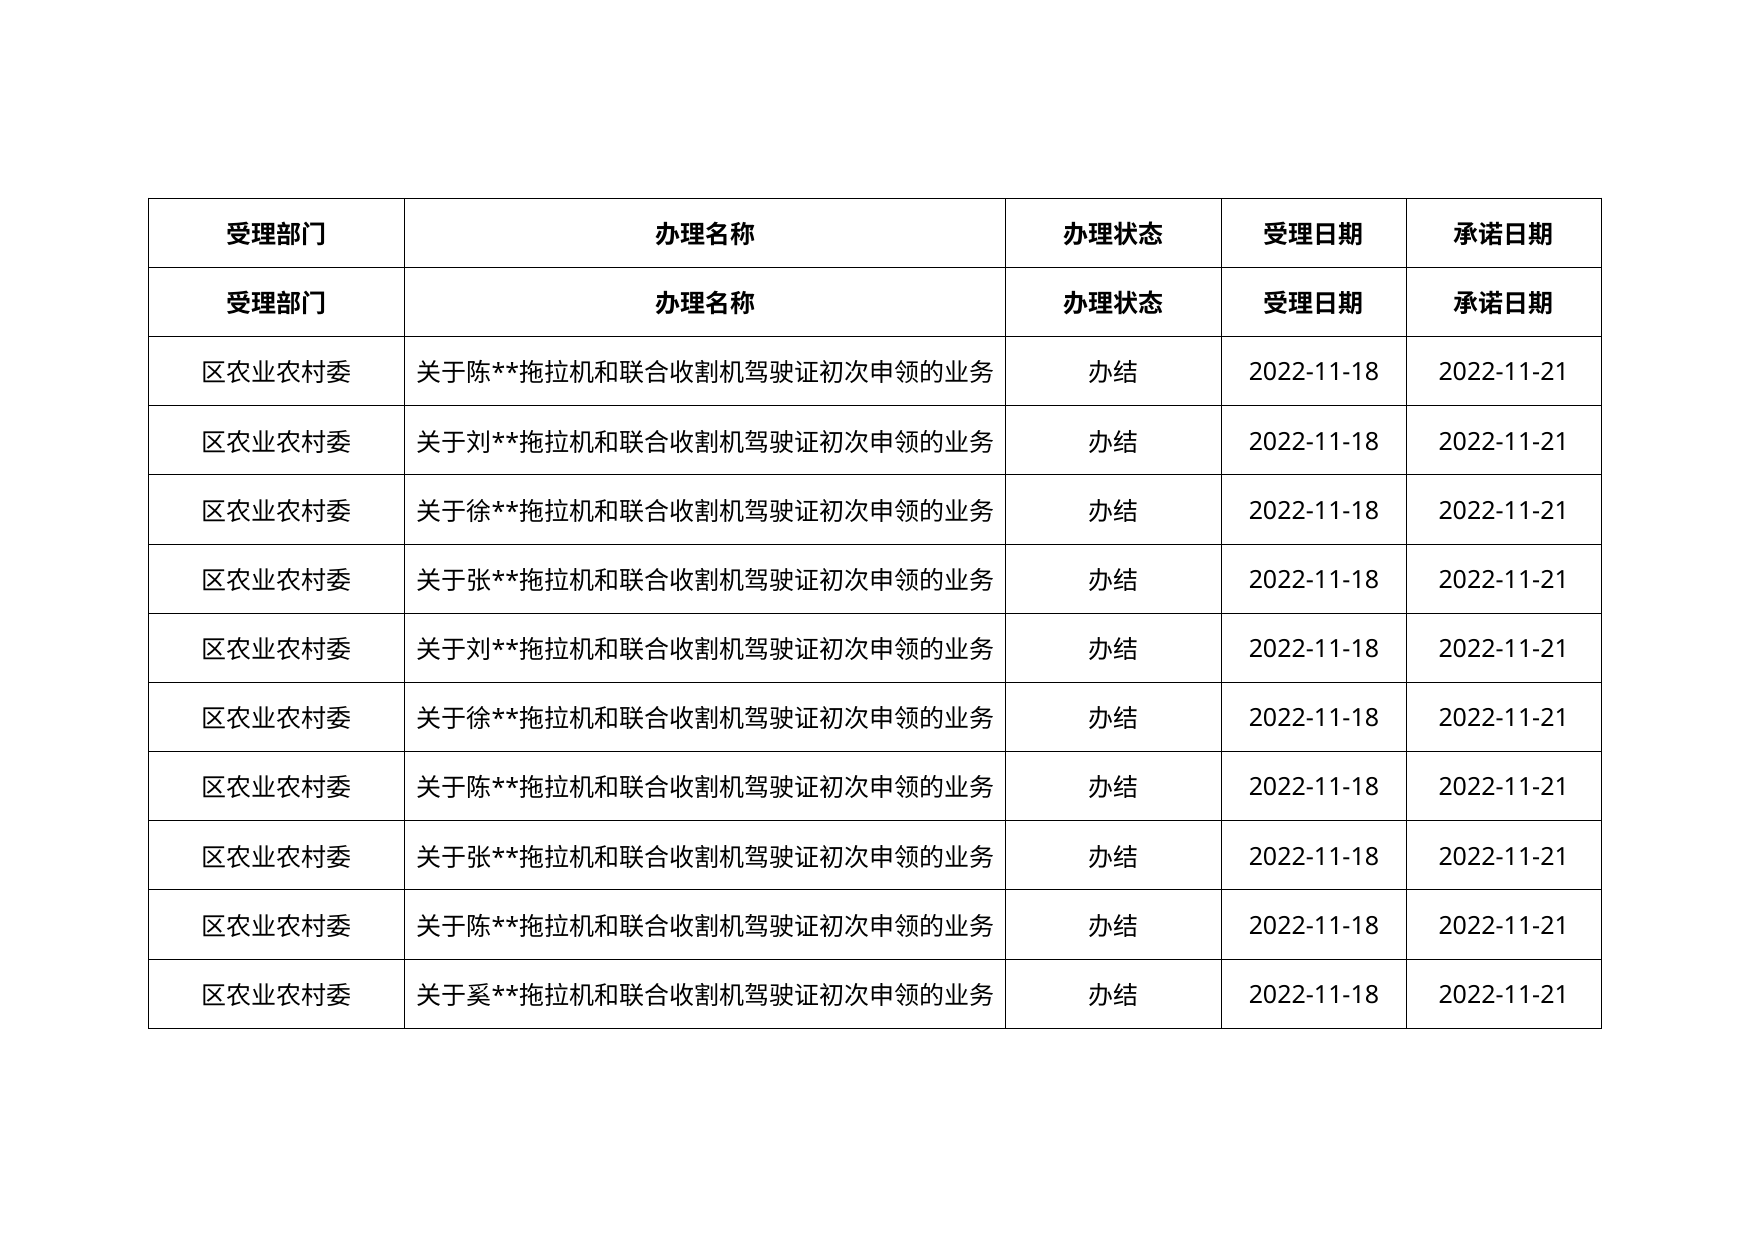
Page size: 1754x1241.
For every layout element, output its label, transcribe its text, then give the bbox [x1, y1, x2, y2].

table_cell 区农业农村委 [149, 475, 404, 543]
table_cell 办结 [1006, 337, 1221, 405]
table_cell 受理部门 [149, 268, 404, 336]
table_cell 区农业农村委 [149, 406, 404, 474]
table_cell 2022-11-21 [1407, 752, 1601, 820]
table_cell 承诺日期 [1407, 268, 1601, 336]
table_cell 办理状态 [1006, 268, 1221, 336]
table_cell 办结 [1006, 752, 1221, 820]
table_cell 2022-11-18 [1222, 545, 1406, 613]
table_cell 办结 [1006, 475, 1221, 543]
table_cell 2022-11-18 [1222, 406, 1406, 474]
table_cell 2022-11-18 [1222, 890, 1406, 958]
table_cell 2022-11-18 [1222, 821, 1406, 889]
table_cell 区农业农村委 [149, 821, 404, 889]
table_cell 办结 [1006, 683, 1221, 751]
table_cell 2022-11-21 [1407, 890, 1601, 958]
table_cell 2022-11-21 [1407, 337, 1601, 405]
table_cell 关于陈**拖拉机和联合收割机驾驶证初次申领的业务 [405, 337, 1005, 405]
table_cell 2022-11-21 [1407, 614, 1601, 682]
table_cell 2022-11-18 [1222, 752, 1406, 820]
table_cell 办结 [1006, 614, 1221, 682]
table_cell 2022-11-18 [1222, 614, 1406, 682]
table_cell 办结 [1006, 960, 1221, 1028]
table_cell 关于陈**拖拉机和联合收割机驾驶证初次申领的业务 [405, 890, 1005, 958]
table_cell 2022-11-18 [1222, 683, 1406, 751]
table_cell 办结 [1006, 406, 1221, 474]
table_cell 2022-11-21 [1407, 683, 1601, 751]
table_cell 关于刘**拖拉机和联合收割机驾驶证初次申领的业务 [405, 614, 1005, 682]
table_cell 2022-11-21 [1407, 545, 1601, 613]
table_cell 区农业农村委 [149, 614, 404, 682]
table_cell 区农业农村委 [149, 752, 404, 820]
table_cell 2022-11-18 [1222, 337, 1406, 405]
table_cell 办结 [1006, 890, 1221, 958]
table_cell 2022-11-21 [1407, 406, 1601, 474]
table_cell 办理名称 [405, 268, 1005, 336]
table_cell 办结 [1006, 545, 1221, 613]
table_header 受理部门 [149, 199, 404, 267]
table_cell 区农业农村委 [149, 960, 404, 1028]
table_cell 受理日期 [1222, 268, 1406, 336]
table_cell 区农业农村委 [149, 683, 404, 751]
table_cell 关于张**拖拉机和联合收割机驾驶证初次申领的业务 [405, 821, 1005, 889]
table_cell 区农业农村委 [149, 337, 404, 405]
table_header 受理日期 [1222, 199, 1406, 267]
table_cell 2022-11-18 [1222, 475, 1406, 543]
table_header 办理名称 [405, 199, 1005, 267]
table_cell 关于陈**拖拉机和联合收割机驾驶证初次申领的业务 [405, 752, 1005, 820]
table_header 承诺日期 [1407, 199, 1601, 267]
table_cell 区农业农村委 [149, 545, 404, 613]
table_header 办理状态 [1006, 199, 1221, 267]
table_cell 2022-11-21 [1407, 960, 1601, 1028]
table_cell 2022-11-21 [1407, 475, 1601, 543]
table_cell 关于张**拖拉机和联合收割机驾驶证初次申领的业务 [405, 545, 1005, 613]
table_cell 关于徐**拖拉机和联合收割机驾驶证初次申领的业务 [405, 475, 1005, 543]
table_cell 办结 [1006, 821, 1221, 889]
table_cell 关于刘**拖拉机和联合收割机驾驶证初次申领的业务 [405, 406, 1005, 474]
table_cell 关于徐**拖拉机和联合收割机驾驶证初次申领的业务 [405, 683, 1005, 751]
table_cell 关于奚**拖拉机和联合收割机驾驶证初次申领的业务 [405, 960, 1005, 1028]
table_cell 2022-11-21 [1407, 821, 1601, 889]
table_cell 2022-11-18 [1222, 960, 1406, 1028]
table_cell 区农业农村委 [149, 890, 404, 958]
